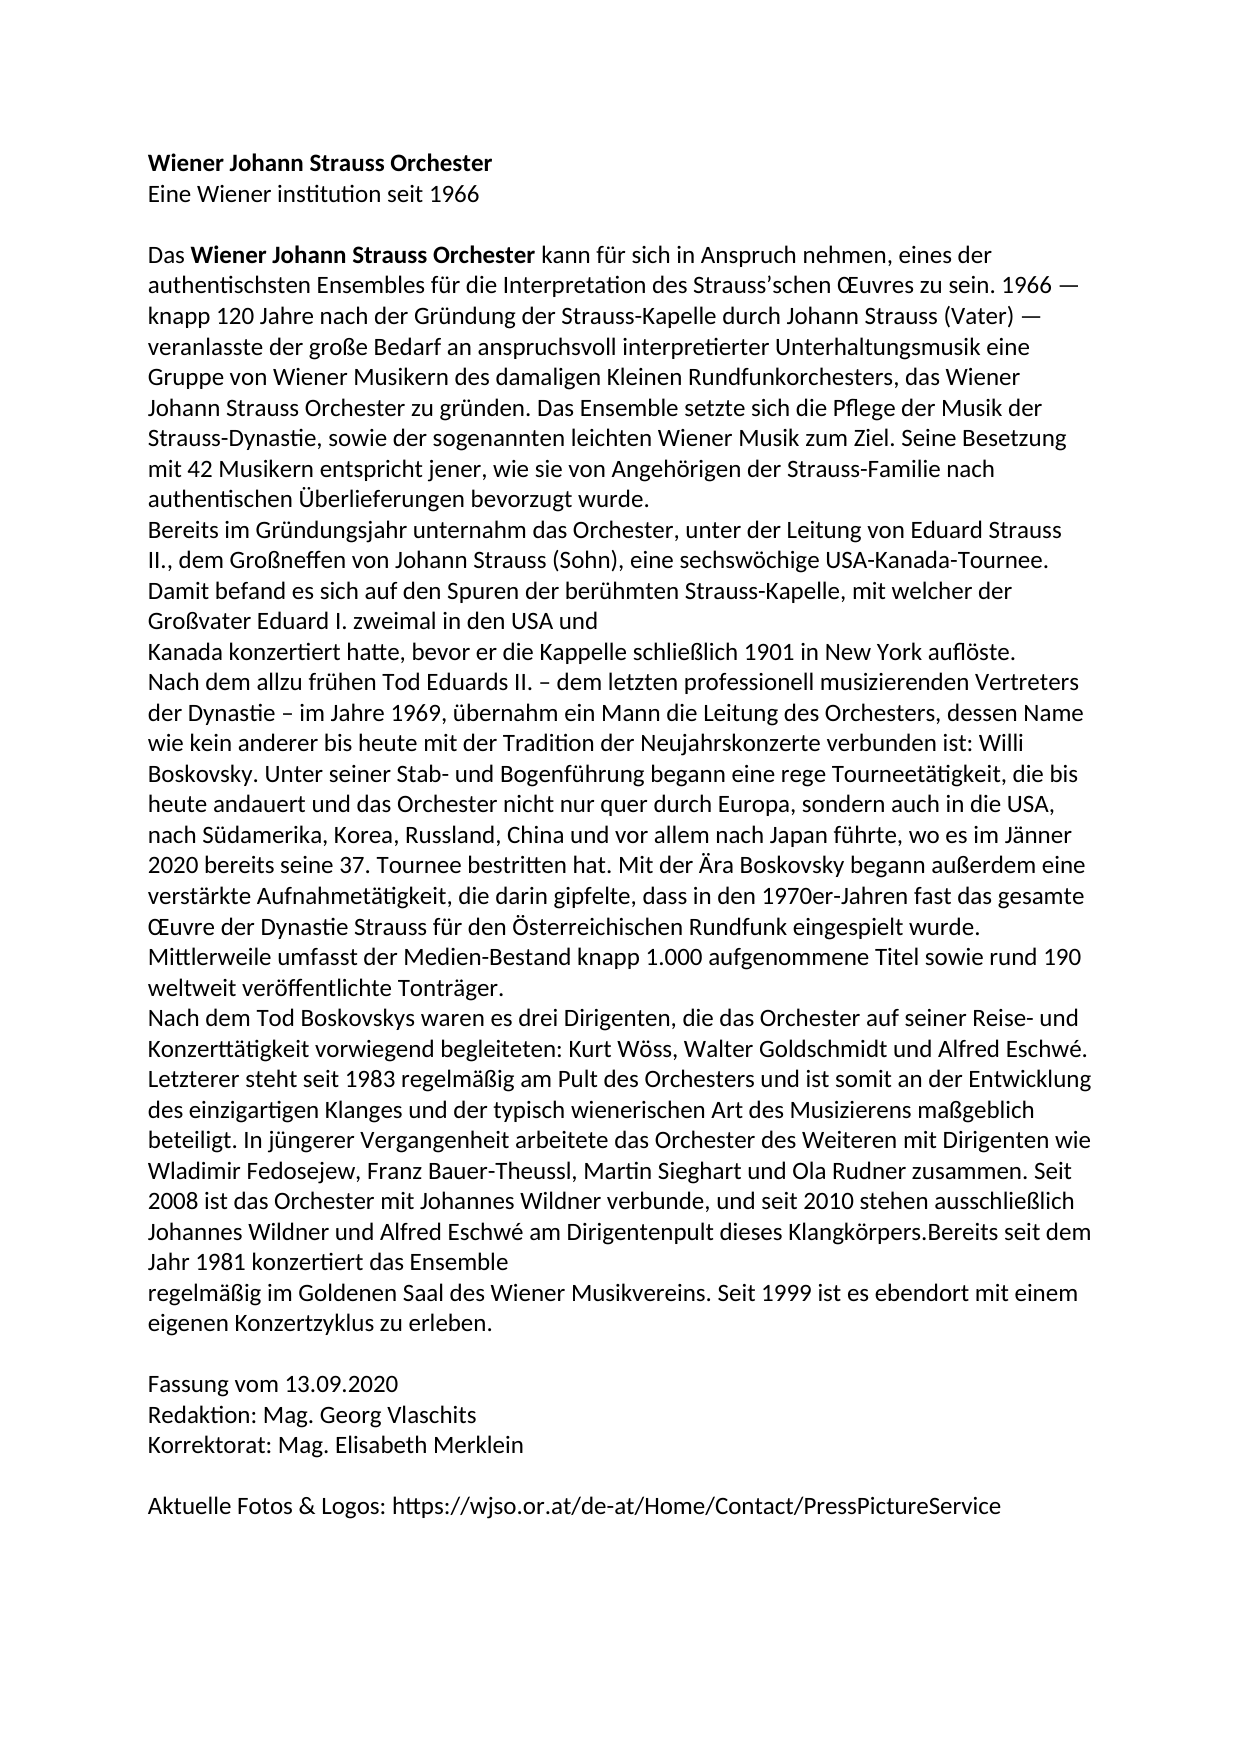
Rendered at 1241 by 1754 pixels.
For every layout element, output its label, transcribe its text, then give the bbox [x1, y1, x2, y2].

text Wiener Johann Strauss Orchester Eine Wiener institution seit 1966 [148, 148, 1093, 209]
text Das Wiener Johann Strauss Orchester kann für sich in Anspruch nehmen, eines der authentischsten Ensembles für die Interpretation des Strauss’schen Œuvres zu sein. 1966 — knapp 120 Jahre nach der Gründung der Strauss-Kapelle durch Johann Strauss (Vater) — veranlasste der große Bedarf an anspruchsvoll interpretierter Unterhaltungsmusik eine Gruppe von Wiener Musikern des damaligen Kleinen Rundfunkorchesters, das Wiener Johann Strauss Orchester zu gründen. Das Ensemble setzte sich die Pflege der Musik der Strauss-Dynastie, sowie der sogenannten leichten Wiener Musik zum Ziel. Seine Besetzung mit 42 Musikern entspricht jener, wie sie von Angehörigen der Strauss-Familie nach authentischen Überlieferungen bevorzugt wurde. [148, 239, 1093, 514]
text Bereits im Gründungsjahr unternahm das Orchester, unter der Leitung von Eduard Strauss II., dem Großneffen von Johann Strauss (Sohn), eine sechswöchige USA-Kanada-Tournee. Damit befand es sich auf den Spuren der berühmten Strauss-Kapelle, mit welcher der Großvater Eduard I. zweimal in den USA und Kanada konzertiert hatte, bevor er die Kappelle schließlich 1901 in New York auflöste. [148, 514, 1093, 666]
text Fassung vom 13.09.2020 Redaktion: Mag. Georg Vlaschits Korrektorat: Mag. Elisabeth Merklein Aktuelle Fotos & Logos: https://wjso.or.at/de-at/Home/Contact/PressPictureService [148, 1368, 1093, 1521]
text Nach dem allzu frühen Tod Eduards II. – dem letzten professionell musizierenden Vertreters der Dynastie – im Jahre 1969, übernahm ein Mann die Leitung des Orchesters, dessen Name wie kein anderer bis heute mit der Tradition der Neujahrskonzerte verbunden ist: Willi Boskovsky. Unter seiner Stab- und Bogenführung begann eine rege Tourneetätigkeit, die bis heute andauert und das Orchester nicht nur quer durch Europa, sondern auch in die USA, nach Südamerika, Korea, Russland, China und vor allem nach Japan führte, wo es im Jänner 2020 bereits seine 37. Tournee bestritten hat. Mit der Ära Boskovsky begann außerdem eine verstärkte Aufnahmetätigkeit, die darin gipfelte, dass in den 1970er-Jahren fast das gesamte Œuvre der Dynastie Strauss für den Österreichischen Rundfunk eingespielt wurde. Mittlerweile umfasst der Medien-Bestand knapp 1.000 aufgenommene Titel sowie rund 190 weltweit veröffentlichte Tonträger. Nach dem Tod Boskovskys waren es drei Dirigenten, die das Orchester auf seiner Reise- und Konzerttätigkeit vorwiegend begleiteten: Kurt Wöss, Walter Goldschmidt und Alfred Eschwé. Letzterer steht seit 1983 regelmäßig am Pult des Orchesters und ist somit an der Entwicklung des einzigartigen Klanges und der typisch wienerischen Art des Musizierens maßgeblich beteiligt. In jüngerer Vergangenheit arbeitete das Orchester des Weiteren mit Dirigenten wie Wladimir Fedosejew, Franz Bauer-Theussl, Martin Sieghart und Ola Rudner zusammen. Seit 2008 ist das Orchester mit Johannes Wildner verbunde, und seit 2010 stehen ausschließlich Johannes Wildner und Alfred Eschwé am Dirigentenpult dieses Klangkörpers.Bereits seit dem Jahr 1981 konzertiert das Ensemble regelmäßig im Goldenen Saal des Wiener Musikvereins. Seit 1999 ist es ebendort mit einem eigenen Konzertzyklus zu erleben. [148, 666, 1093, 1338]
